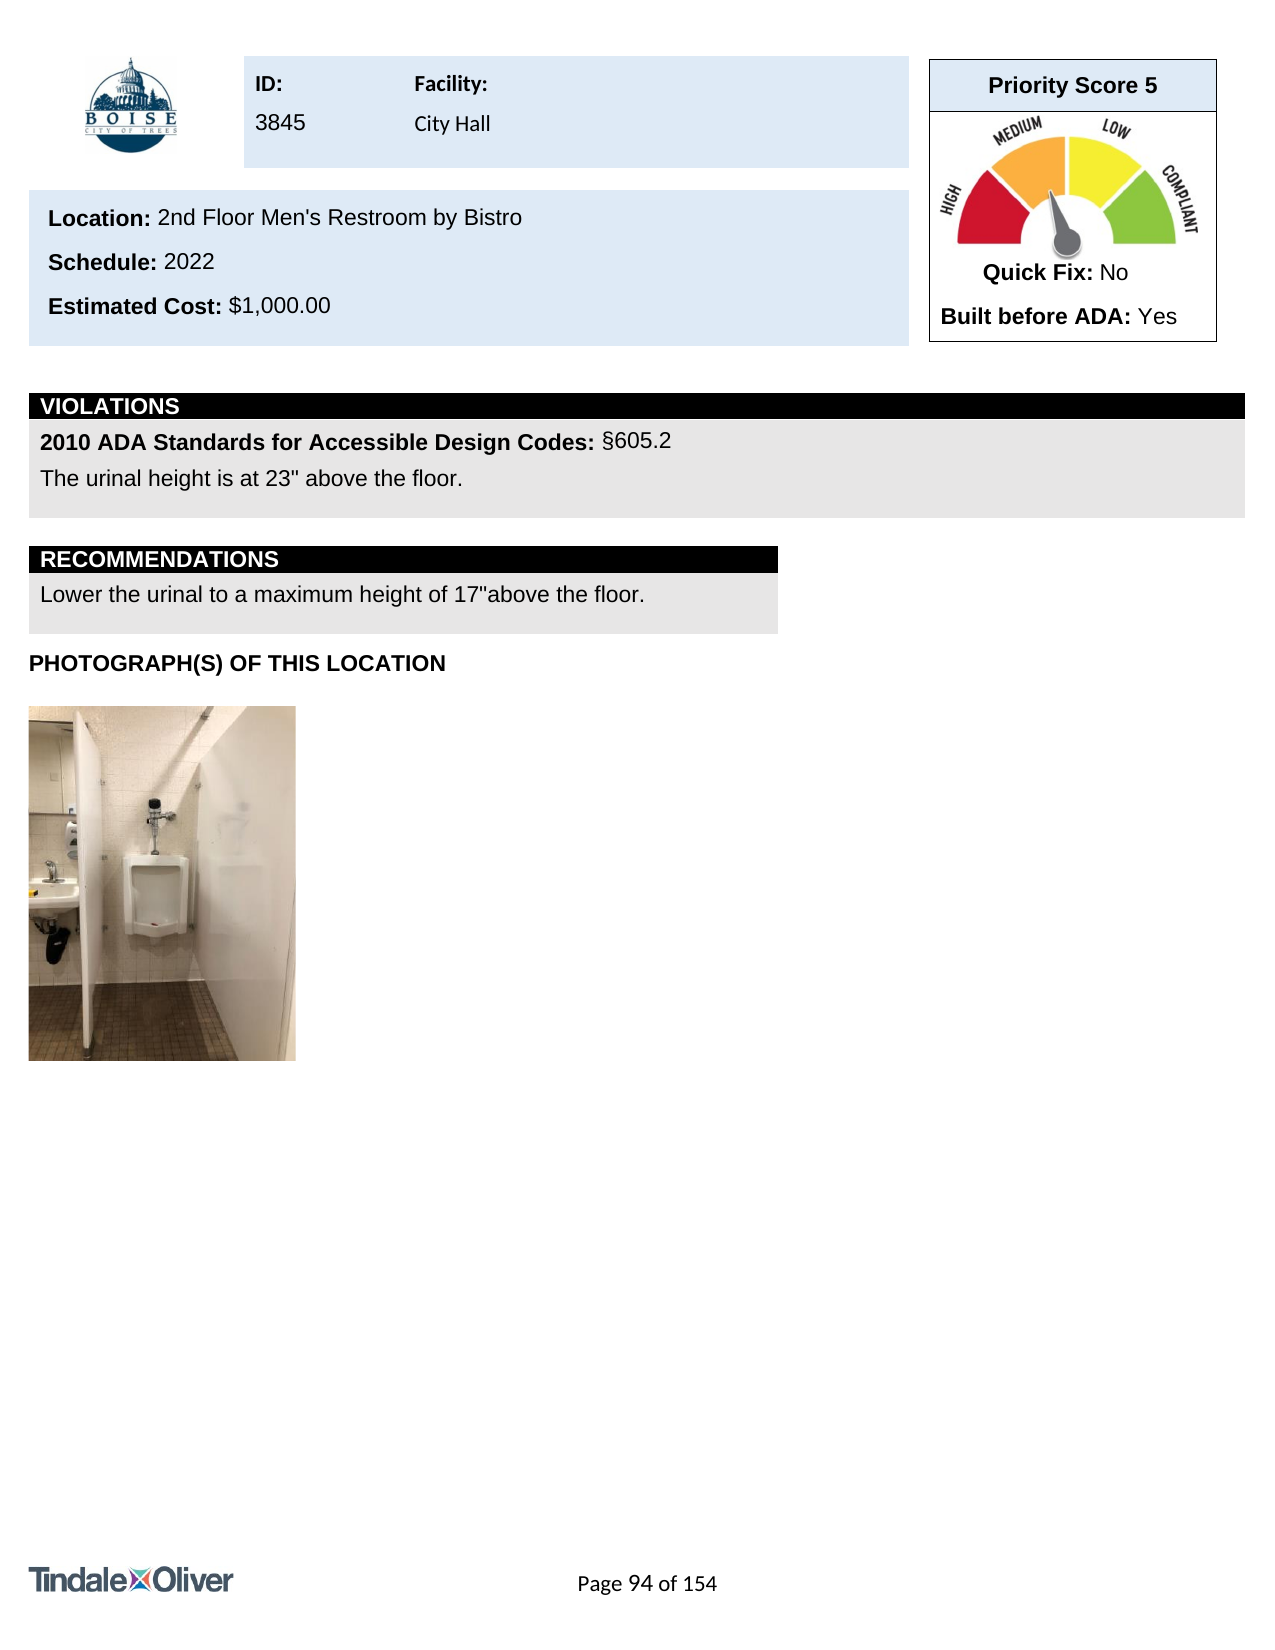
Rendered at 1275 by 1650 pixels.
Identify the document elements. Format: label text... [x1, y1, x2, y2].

table_header RECOMMENDATIONS [29, 546, 778, 573]
picture [28, 706, 296, 1061]
table_cell Lower the urinal to a maximum height of 17"above the floor. [29, 573, 778, 634]
picture [938, 112, 1202, 260]
table_header VIOLATIONS [29, 393, 1245, 419]
picture [28, 1566, 234, 1592]
table_header ID: 3845 [244, 56, 403, 168]
table_cell Quick Fix: No Built before ADA: Yes [930, 112, 1216, 341]
table_cell 2010 ADA Standards for Accessible Design Codes: §605.2 The urinal height is at 23" above the floor. [29, 420, 1245, 518]
picture [84, 56, 178, 154]
table_header Location: 2nd Floor Men's Restroom by Bistro Schedule: 2022 Estimated Cost: $1,000.00 [29, 190, 909, 346]
table_header Priority Score 5 [930, 60, 1216, 111]
table_header Facility: City Hall [403, 56, 909, 168]
table_header [29, 56, 243, 168]
subtitle PHOTOGRAPH(S) OF THIS LOCATION [28, 649, 1246, 676]
